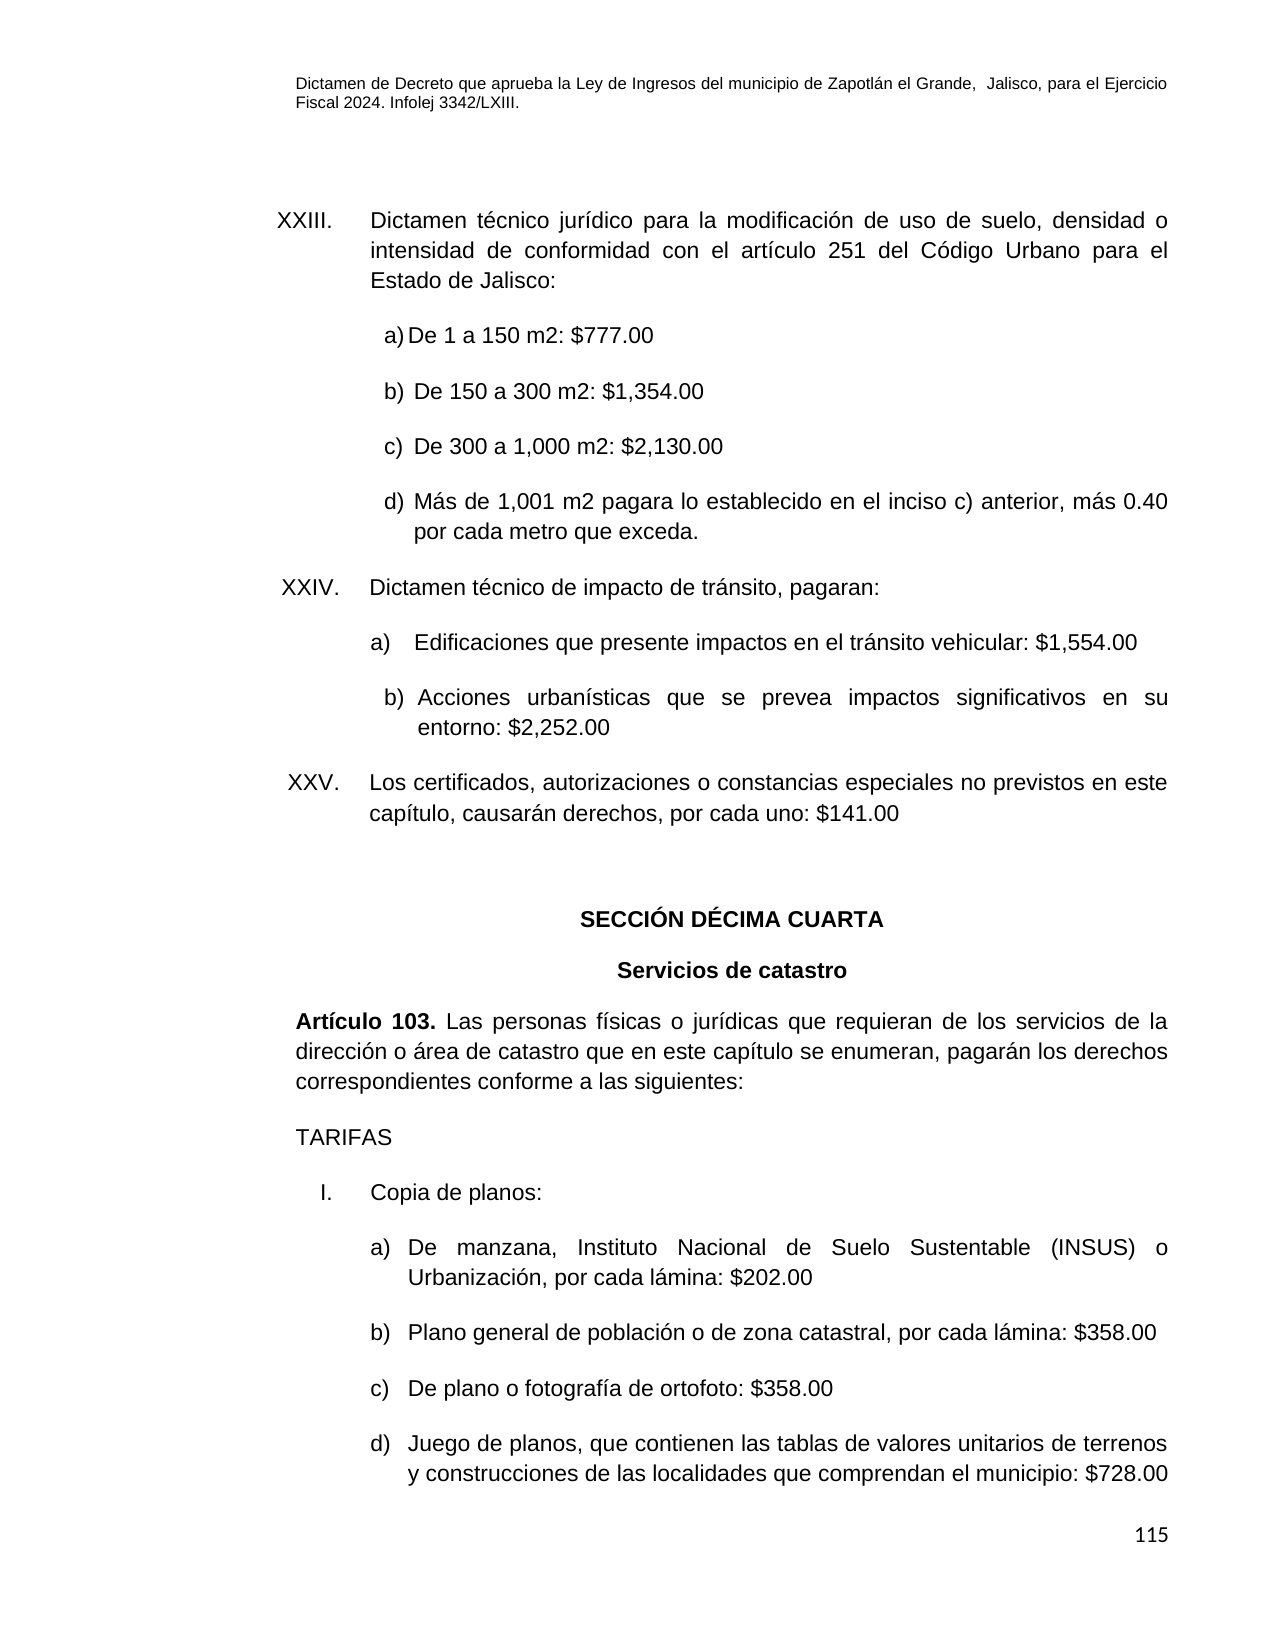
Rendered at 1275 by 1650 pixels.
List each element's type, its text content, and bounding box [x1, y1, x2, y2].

text Artículo 103. Las personas físicas o jurídicas que requieran de los servicios de la dirección o área de catastro que en este capítulo se enumeran, pagarán los derechos correspondientes conforme a las siguientes: [295, 1008, 1169, 1094]
list De manzana, Instituto Nacional de Suelo Sustentable (INSUS) o Urbanización, por cada lámina: $202.00 [370, 1234, 1169, 1290]
list De plano o fotografía de ortofoto: $358.00 [370, 1374, 1169, 1401]
list Los certificados, autorizaciones o constancias especiales no previstos en este capítulo, causarán derechos, por cada uno: $141.00 [340, 769, 1169, 826]
list De 300 a 1,000 m2: $2,130.00 [384, 433, 1169, 459]
list Dictamen técnico de impacto de tránsito, pagaran: [340, 573, 1169, 600]
list De 1 a 150 m2: $777.00 [384, 322, 1169, 349]
list Plano general de población o de zona catastral, por cada lámina: $358.00 [370, 1319, 1169, 1346]
text SECCIÓN DÉCIMA CUARTA [295, 906, 1169, 932]
list Juego de planos, que contienen las tablas de valores unitarios de terrenos y construcciones de las localidades que comprendan el municipio: $728.00 [370, 1430, 1169, 1486]
list Copia de planos: [333, 1179, 1169, 1205]
text TARIFAS [295, 1123, 1169, 1150]
list Más de 1,001 m2 pagara lo establecido en el inciso c) anterior, más 0.40 por cada metro que exceda. [384, 488, 1169, 544]
list Acciones urbanísticas que se prevea impactos significativos en su entorno: $2,252.00 [384, 684, 1169, 740]
list Edificaciones que presente impactos en el tránsito vehicular: $1,554.00 [370, 629, 1169, 655]
list De 150 a 300 m2: $1,354.00 [384, 378, 1169, 404]
text Servicios de catastro [295, 957, 1169, 983]
list Dictamen técnico jurídico para la modificación de uso de suelo, densidad o intensidad de conformidad con el artículo 251 del Código Urbano para el Estado de Jalisco: [333, 207, 1169, 293]
